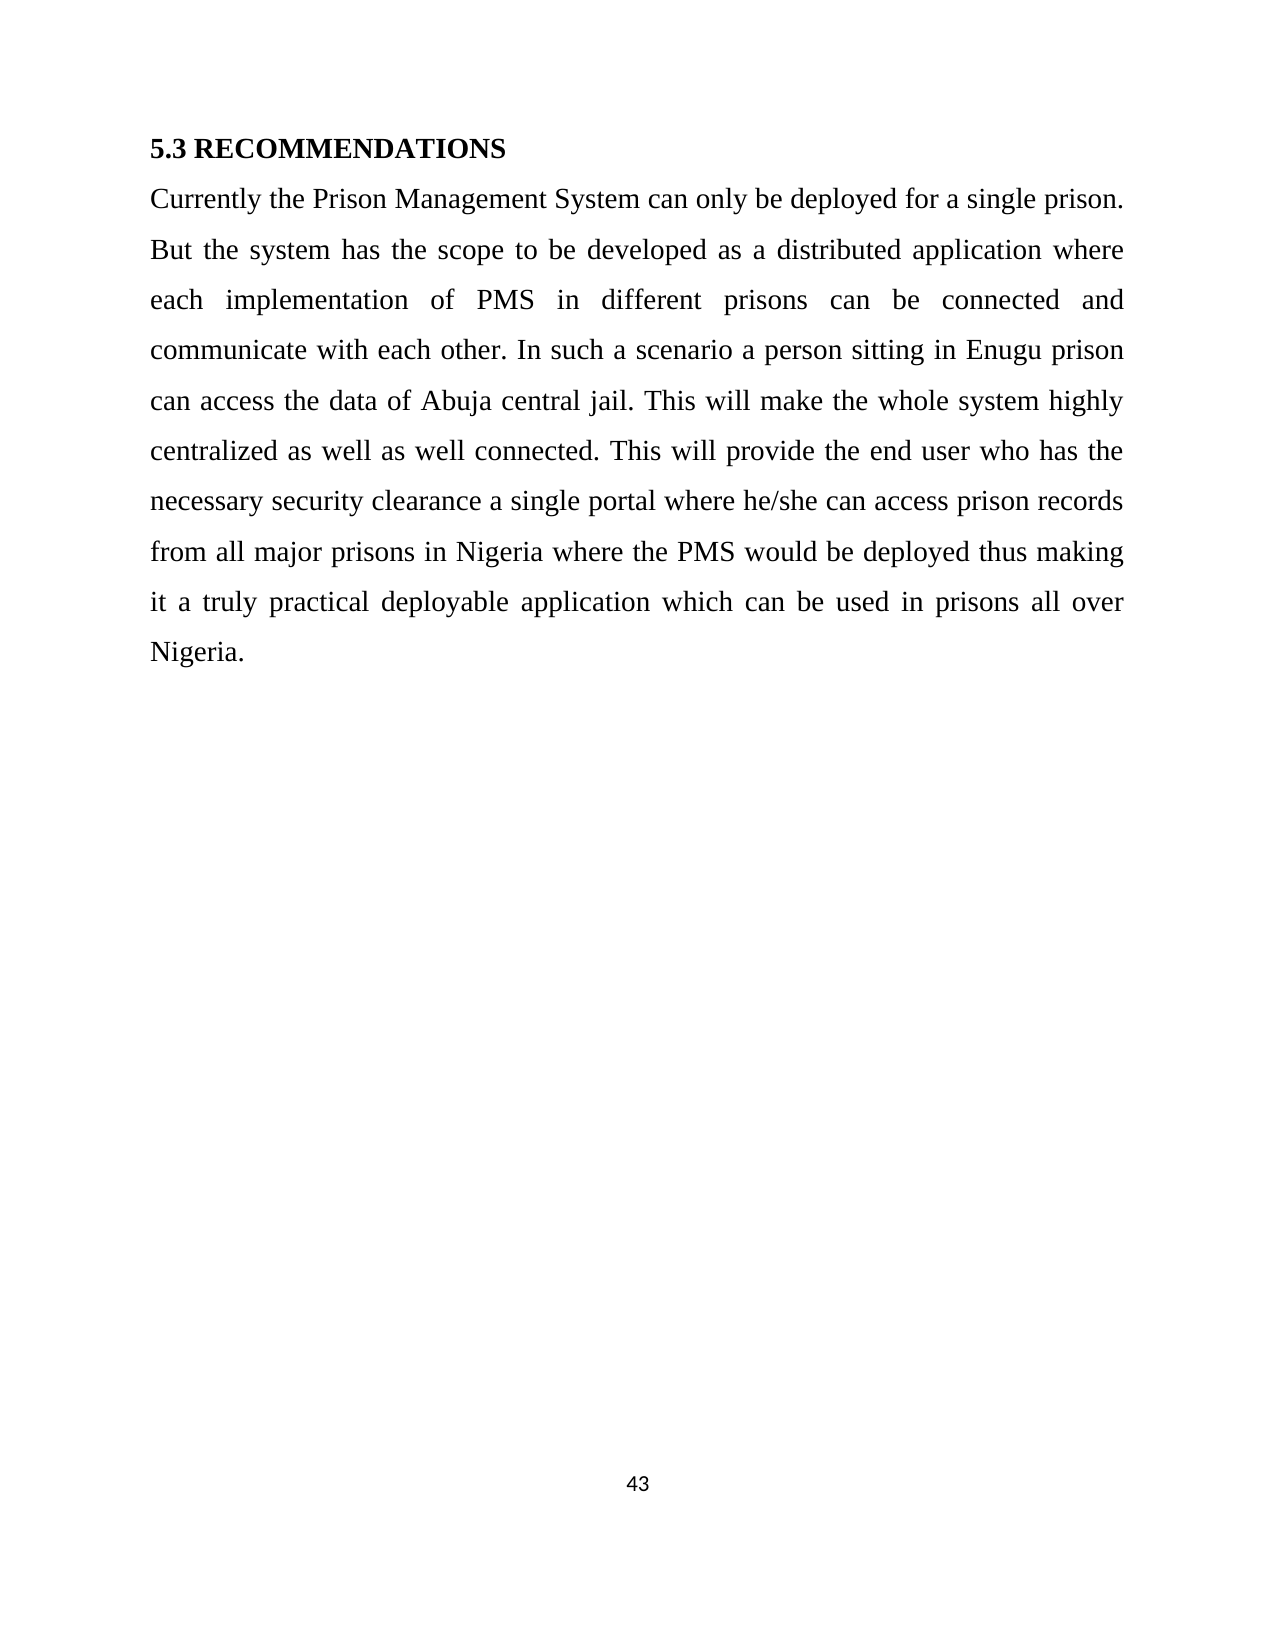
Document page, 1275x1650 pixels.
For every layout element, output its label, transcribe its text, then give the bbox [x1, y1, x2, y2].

text 5.3 RECOMMENDATIONS [150, 131, 1125, 165]
text Currently the Prison Management System can only be deployed for a single prison. But the system has the scope to be developed as a distributed application where each implementation of PMS in different prisons can be connected and communicate with each other. In such a scenario a person sitting in Enugu prison can access the data of Abuja central jail. This will make the whole system highly centralized as well as well connected. This will provide the end user who has the necessary security clearance a single portal where he/she can access prison records from all major prisons in Nigeria where the PMS would be deployed thus making it a truly practical deployable application which can be used in prisons all over Nigeria. [150, 182, 1125, 668]
